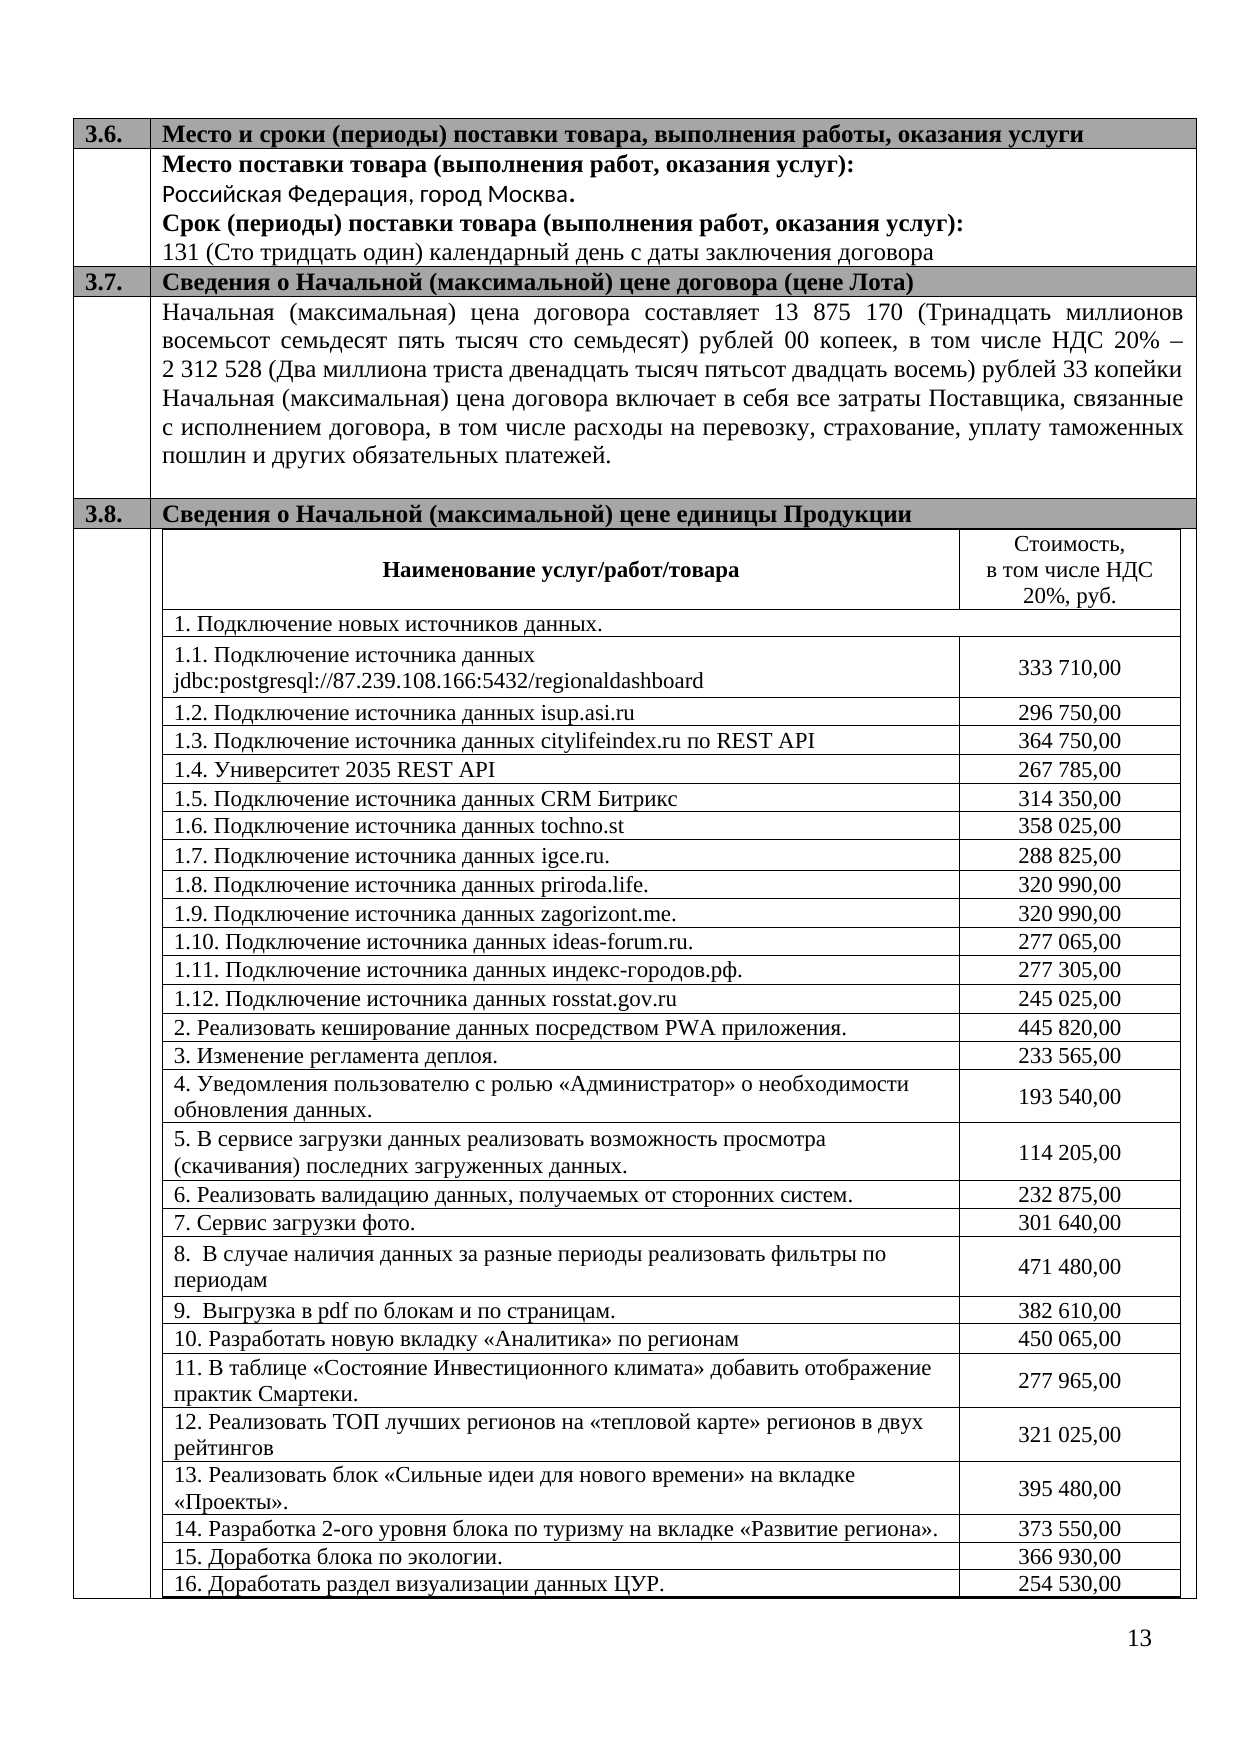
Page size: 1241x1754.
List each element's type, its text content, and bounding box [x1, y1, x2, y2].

table_cell [163, 1209, 959, 1236]
table_cell [163, 1515, 959, 1542]
table_cell [960, 1570, 1180, 1596]
table_cell [960, 1543, 1180, 1569]
table_cell [163, 1014, 959, 1041]
table_cell Начальная (максимальная) цена договора составляет 13 875 170 (Тринадцать миллионов восемьсот семьдесят пять тысяч сто семьдесят) рублей 00 копеек, в том числе НДС 20% – 2 312 528 (Два миллиона триста двенадцать тысяч пятьсот двадцать восемь) рублей 33 копейки Начальная (максимальная) цена договора включает в себя все затраты Поставщика, связанные с исполнением договора, в том числе расходы на перевозку, страхование, уплату таможенных пошлин и других обязательных платежей. [151, 297, 1196, 498]
table_cell [960, 1408, 1180, 1461]
table_cell [960, 726, 1180, 754]
table_cell [960, 928, 1180, 955]
table_cell [163, 1354, 959, 1407]
table_cell [163, 1123, 959, 1180]
table_cell [163, 1570, 959, 1596]
table_cell [163, 871, 959, 898]
table_cell [960, 784, 1180, 811]
table_cell [960, 637, 1180, 697]
table_cell Сведения о Начальной (максимальной) цене единицы Продукции [151, 499, 1196, 528]
table_cell [74, 297, 150, 498]
table_cell [960, 1181, 1180, 1208]
table_cell [960, 1324, 1180, 1353]
table_cell [163, 1408, 959, 1461]
table_cell [960, 1209, 1180, 1236]
table_cell [960, 1462, 1180, 1514]
table_cell [163, 1237, 959, 1296]
table_cell [163, 840, 959, 870]
table_cell [960, 698, 1180, 725]
table_cell Сведения о Начальной (максимальной) цене договора (цене Лота) [151, 267, 1196, 296]
table_cell [163, 1543, 959, 1569]
table_cell [151, 529, 162, 1597]
table_cell [163, 1070, 959, 1122]
table_cell [960, 1042, 1180, 1069]
table_cell [163, 530, 959, 609]
table_cell Место и сроки (периоды) поставки товара, выполнения работы, оказания услуги [151, 119, 1196, 148]
table_cell 3.6. [74, 119, 150, 148]
table_cell [163, 956, 959, 984]
table_cell [960, 1014, 1180, 1041]
table_cell [74, 529, 150, 1597]
table_cell [163, 1462, 959, 1514]
table_cell [163, 928, 959, 955]
table_cell [960, 899, 1180, 927]
table_cell [960, 1354, 1180, 1407]
table_cell [74, 149, 150, 266]
table_cell [960, 755, 1180, 783]
table_cell [163, 1324, 959, 1353]
table_cell [163, 637, 959, 697]
table_cell [163, 698, 959, 725]
table_cell [163, 985, 959, 1013]
table_cell [960, 812, 1180, 839]
table_cell [163, 1181, 959, 1208]
table_cell [960, 1515, 1180, 1542]
table_cell [163, 755, 959, 783]
table_cell 3.7. [74, 267, 150, 296]
table_cell [960, 1123, 1180, 1180]
table_cell [960, 985, 1180, 1013]
table_cell [163, 784, 959, 811]
table_cell [960, 530, 1180, 609]
table_cell [163, 812, 959, 839]
table_cell 3.8. [74, 499, 150, 528]
table_cell [960, 871, 1180, 898]
table_cell [209, 1564, 222, 1569]
table_cell [209, 1591, 222, 1596]
table_cell [163, 899, 959, 927]
table_cell [163, 1297, 959, 1323]
table_cell [960, 1070, 1180, 1122]
table_cell [960, 956, 1180, 984]
table_cell [960, 1297, 1180, 1323]
table_cell Место поставки товара (выполнения работ, оказания услуг): Российская Федерация, город Москва. Срок (периоды) поставки товара (выполнения работ, оказания услуг): 131 (Сто тридцать один) календарный день с даты заключения договора [151, 149, 1196, 266]
table_cell [960, 840, 1180, 870]
table_cell [163, 610, 1180, 636]
table_cell [960, 1237, 1180, 1296]
table_cell [163, 726, 959, 754]
table_cell [163, 1042, 959, 1069]
table_cell [1181, 529, 1196, 1597]
